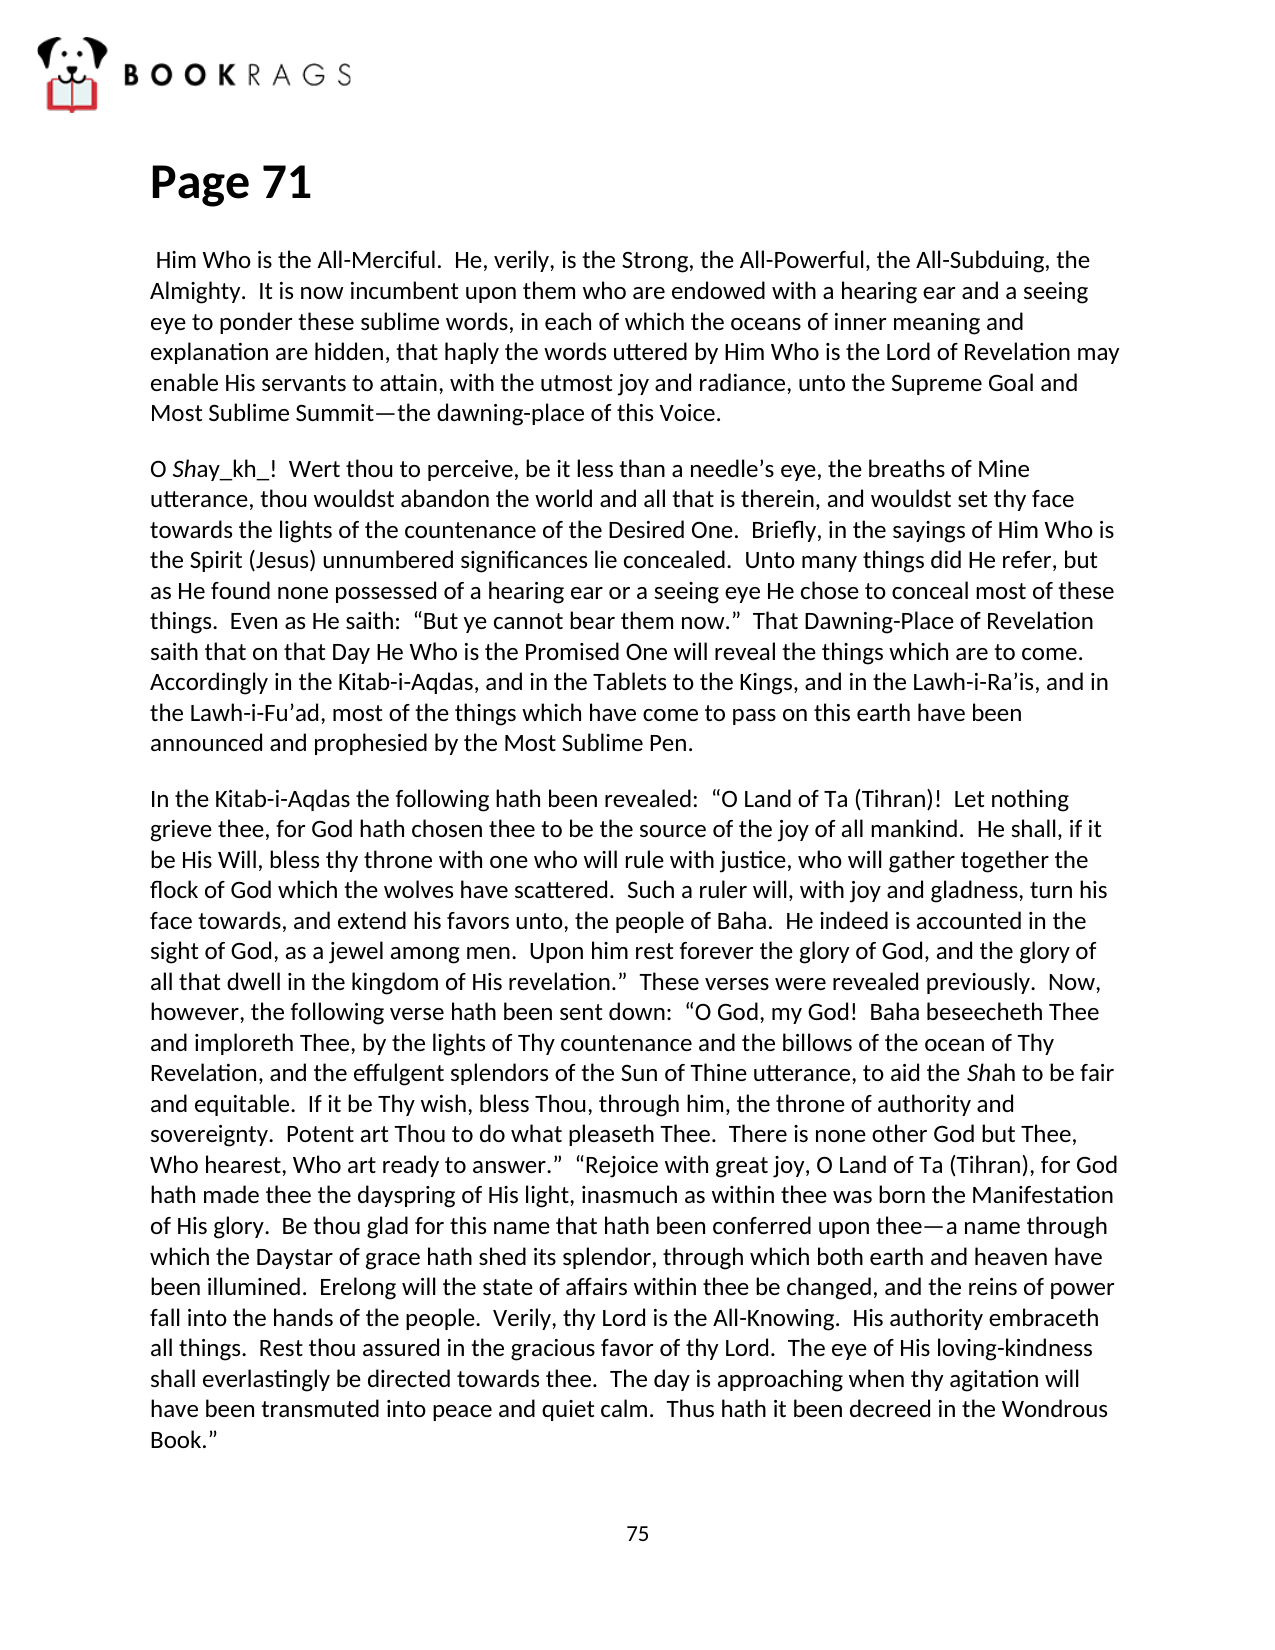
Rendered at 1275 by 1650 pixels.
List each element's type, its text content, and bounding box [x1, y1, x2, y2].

text Him Who is the All-Merciful. He, verily, is the Strong, the All-Powerful, the All-Subduing, the Almighty. It is now incumbent upon them who are endowed with a hearing ear and a seeing eye to ponder these sublime words, in each of which the oceans of inner meaning and explanation are hidden, that haply the words uttered by Him Who is the Lord of Revelation may enable His servants to attain, with the utmost joy and radiance, unto the Supreme Goal and Most Sublime Summit—­the dawning-place of this Voice. [150, 244, 1125, 428]
text O Shay_kh_! Wert thou to perceive, be it less than a needle’s eye, the breaths of Mine utterance, thou wouldst abandon the world and all that is therein, and wouldst set thy face towards the lights of the countenance of the Desired One. Briefly, in the sayings of Him Who is the Spirit (Jesus) unnumbered significances lie concealed. Unto many things did He refer, but as He found none possessed of a hearing ear or a seeing eye He chose to conceal most of these things. Even as He saith: “But ye cannot bear them now.” That Dawning-Place of Revelation saith that on that Day He Who is the Promised One will reveal the things which are to come. Accordingly in the Kitab-i-Aqdas, and in the Tablets to the Kings, and in the Lawh-i-Ra’is, and in the Lawh-i-Fu’ad, most of the things which have come to pass on this earth have been announced and prophesied by the Most Sublime Pen. [150, 453, 1125, 758]
text In the Kitab-i-Aqdas the following hath been revealed: “O Land of Ta (Tihran)! Let nothing grieve thee, for God hath chosen thee to be the source of the joy of all mankind. He shall, if it be His Will, bless thy throne with one who will rule with justice, who will gather together the flock of God which the wolves have scattered. Such a ruler will, with joy and gladness, turn his face towards, and extend his favors unto, the people of Baha. He indeed is accounted in the sight of God, as a jewel among men. Upon him rest forever the glory of God, and the glory of all that dwell in the kingdom of His revelation.” These verses were revealed previously. Now, however, the following verse hath been sent down: “O God, my God! Baha beseecheth Thee and imploreth Thee, by the lights of Thy countenance and the billows of the ocean of Thy Revelation, and the effulgent splendors of the Sun of Thine utterance, to aid the Shah to be fair and equitable. If it be Thy wish, bless Thou, through him, the throne of authority and sovereignty. Potent art Thou to do what pleaseth Thee. There is none other God but Thee, Who hearest, Who art ready to answer.” “Rejoice with great joy, O Land of Ta (Tihran), for God hath made thee the dayspring of His light, inasmuch as within thee was born the Manifestation of His glory. Be thou glad for this name that hath been conferred upon thee—­a name through which the Daystar of grace hath shed its splendor, through which both earth and heaven have been illumined. Erelong will the state of affairs within thee be changed, and the reins of power fall into the hands of the people. Verily, thy Lord is the All-Knowing. His authority embraceth all things. Rest thou assured in the gracious favor of thy Lord. The eye of His loving-kindness shall everlastingly be directed towards thee. The day is approaching when thy agitation will have been transmuted into peace and quiet calm. Thus hath it been decreed in the Wondrous Book.” [150, 783, 1125, 1454]
text Page 71 [150, 150, 1125, 211]
picture [37, 37, 351, 113]
